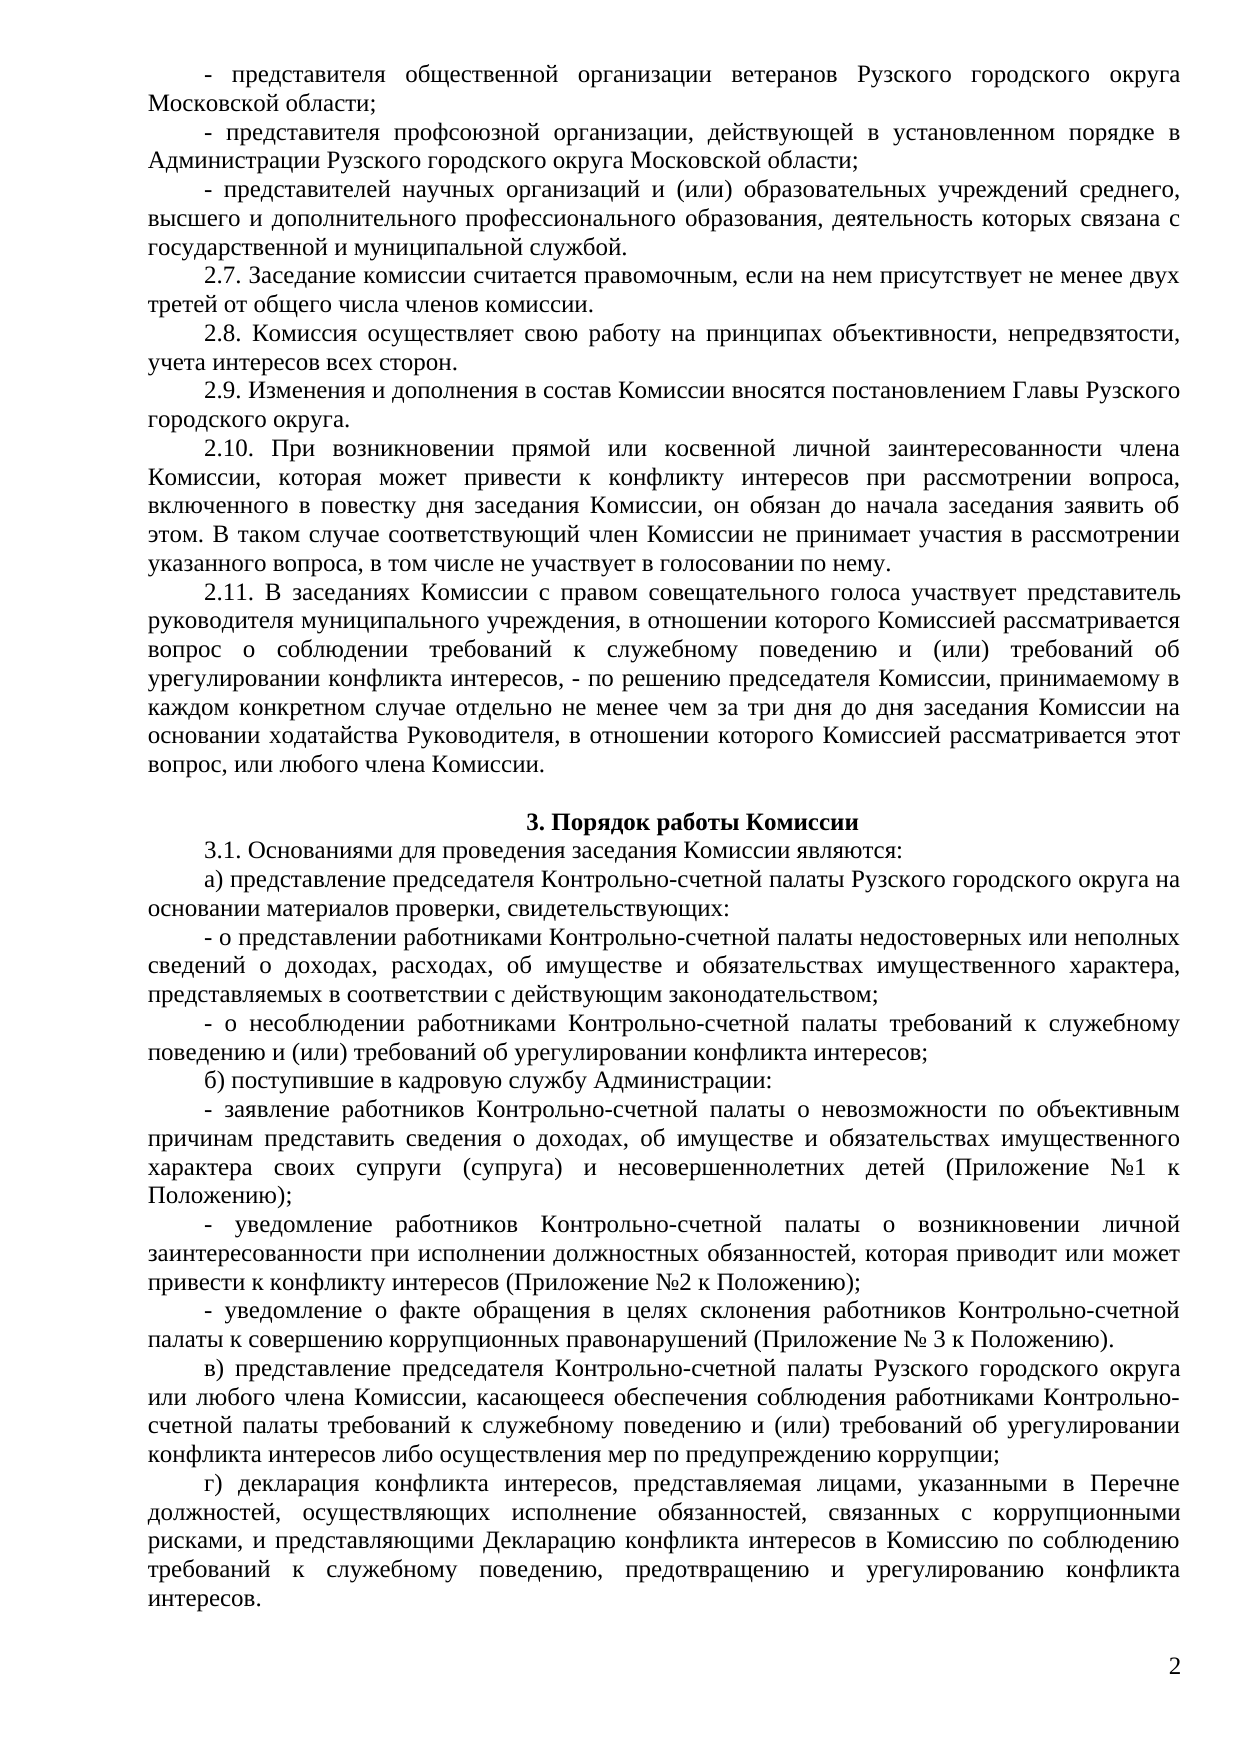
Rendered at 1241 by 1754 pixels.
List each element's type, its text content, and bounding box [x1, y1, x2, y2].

text 2.7. Заседание комиссии считается правомочным, если на нем присутствует не менее двух третей от общего числа членов комиссии. [148, 260, 1181, 318]
text 2.9. Изменения и дополнения в состав Комиссии вносятся постановлением Главы Рузского городского округа. [148, 375, 1181, 433]
text - заявление работников Контрольно-счетной палаты о невозможности по объективным причинам представить сведения о доходах, об имуществе и обязательствах имущественного характера своих супруги (супруга) и несовершеннолетних детей (Приложение №1 к Положению); [148, 1094, 1181, 1209]
text - представителей научных организаций и (или) образовательных учреждений среднего, высшего и дополнительного профессионального образования, деятельность которых связана с государственной и муниципальной службой. [148, 174, 1181, 260]
text - представителя профсоюзной организации, действующей в установленном порядке в Администрации Рузского городского округа Московской области; [148, 117, 1181, 174]
text - о представлении работниками Контрольно-счетной палаты недостоверных или неполных сведений о доходах, расходах, об имуществе и обязательствах имущественного характера, представляемых в соответствии с действующим законодательством; [148, 922, 1181, 1008]
text в) представление председателя Контрольно-счетной палаты Рузского городского округа или любого члена Комиссии, касающееся обеспечения соблюдения работниками Контрольно-счетной палаты требований к служебному поведению и (или) требований об урегулировании конфликта интересов либо осуществления мер по предупреждению коррупции; [148, 1353, 1181, 1468]
text - уведомление о факте обращения в целях склонения работников Контрольно-счетной палаты к совершению коррупционных правонарушений (Приложение № 3 к Положению). [148, 1295, 1181, 1353]
text 2.11. В заседаниях Комиссии с правом совещательного голоса участвует представитель руководителя муниципального учреждения, в отношении которого Комиссией рассматривается вопрос о соблюдении требований к служебному поведению и (или) требований об урегулировании конфликта интересов, - по решению председателя Комиссии, принимаемому в каждом конкретном случае отдельно не менее чем за три дня до дня заседания Комиссии на основании ходатайства Руководителя, в отношении которого Комиссией рассматривается этот вопрос, или любого члена Комиссии. [148, 577, 1181, 778]
text 2.10. При возникновении прямой или косвенной личной заинтересованности члена Комиссии, которая может привести к конфликту интересов при рассмотрении вопроса, включенного в повестку дня заседания Комиссии, он обязан до начала заседания заявить об этом. В таком случае соответствующий член Комиссии не принимает участия в рассмотрении указанного вопроса, в том числе не участвует в голосовании по нему. [148, 433, 1181, 577]
text а) представление председателя Контрольно-счетной палаты Рузского городского округа на основании материалов проверки, свидетельствующих: [148, 864, 1181, 922]
text - о несоблюдении работниками Контрольно-счетной палаты требований к служебному поведению и (или) требований об урегулировании конфликта интересов; [148, 1008, 1181, 1065]
text 3. Порядок работы Комиссии [148, 807, 1181, 835]
text 3.1. Основаниями для проведения заседания Комиссии являются: [148, 835, 1181, 864]
text - представителя общественной организации ветеранов Рузского городского округа Московской области; [148, 59, 1181, 117]
text г) декларация конфликта интересов, представляемая лицами, указанными в Перечне должностей, осуществляющих исполнение обязанностей, связанных с коррупционными рисками, и представляющими Декларацию конфликта интересов в Комиссию по соблюдению требований к служебному поведению, предотвращению и урегулированию конфликта интересов. [148, 1468, 1181, 1612]
text б) поступившие в кадровую службу Администрации: [148, 1065, 1181, 1094]
text - уведомление работников Контрольно-счетной палаты о возникновении личной заинтересованности при исполнении должностных обязанностей, которая приводит или может привести к конфликту интересов (Приложение №2 к Положению); [148, 1209, 1181, 1295]
text 2.8. Комиссия осуществляет свою работу на принципах объективности, непредвзятости, учета интересов всех сторон. [148, 318, 1181, 375]
